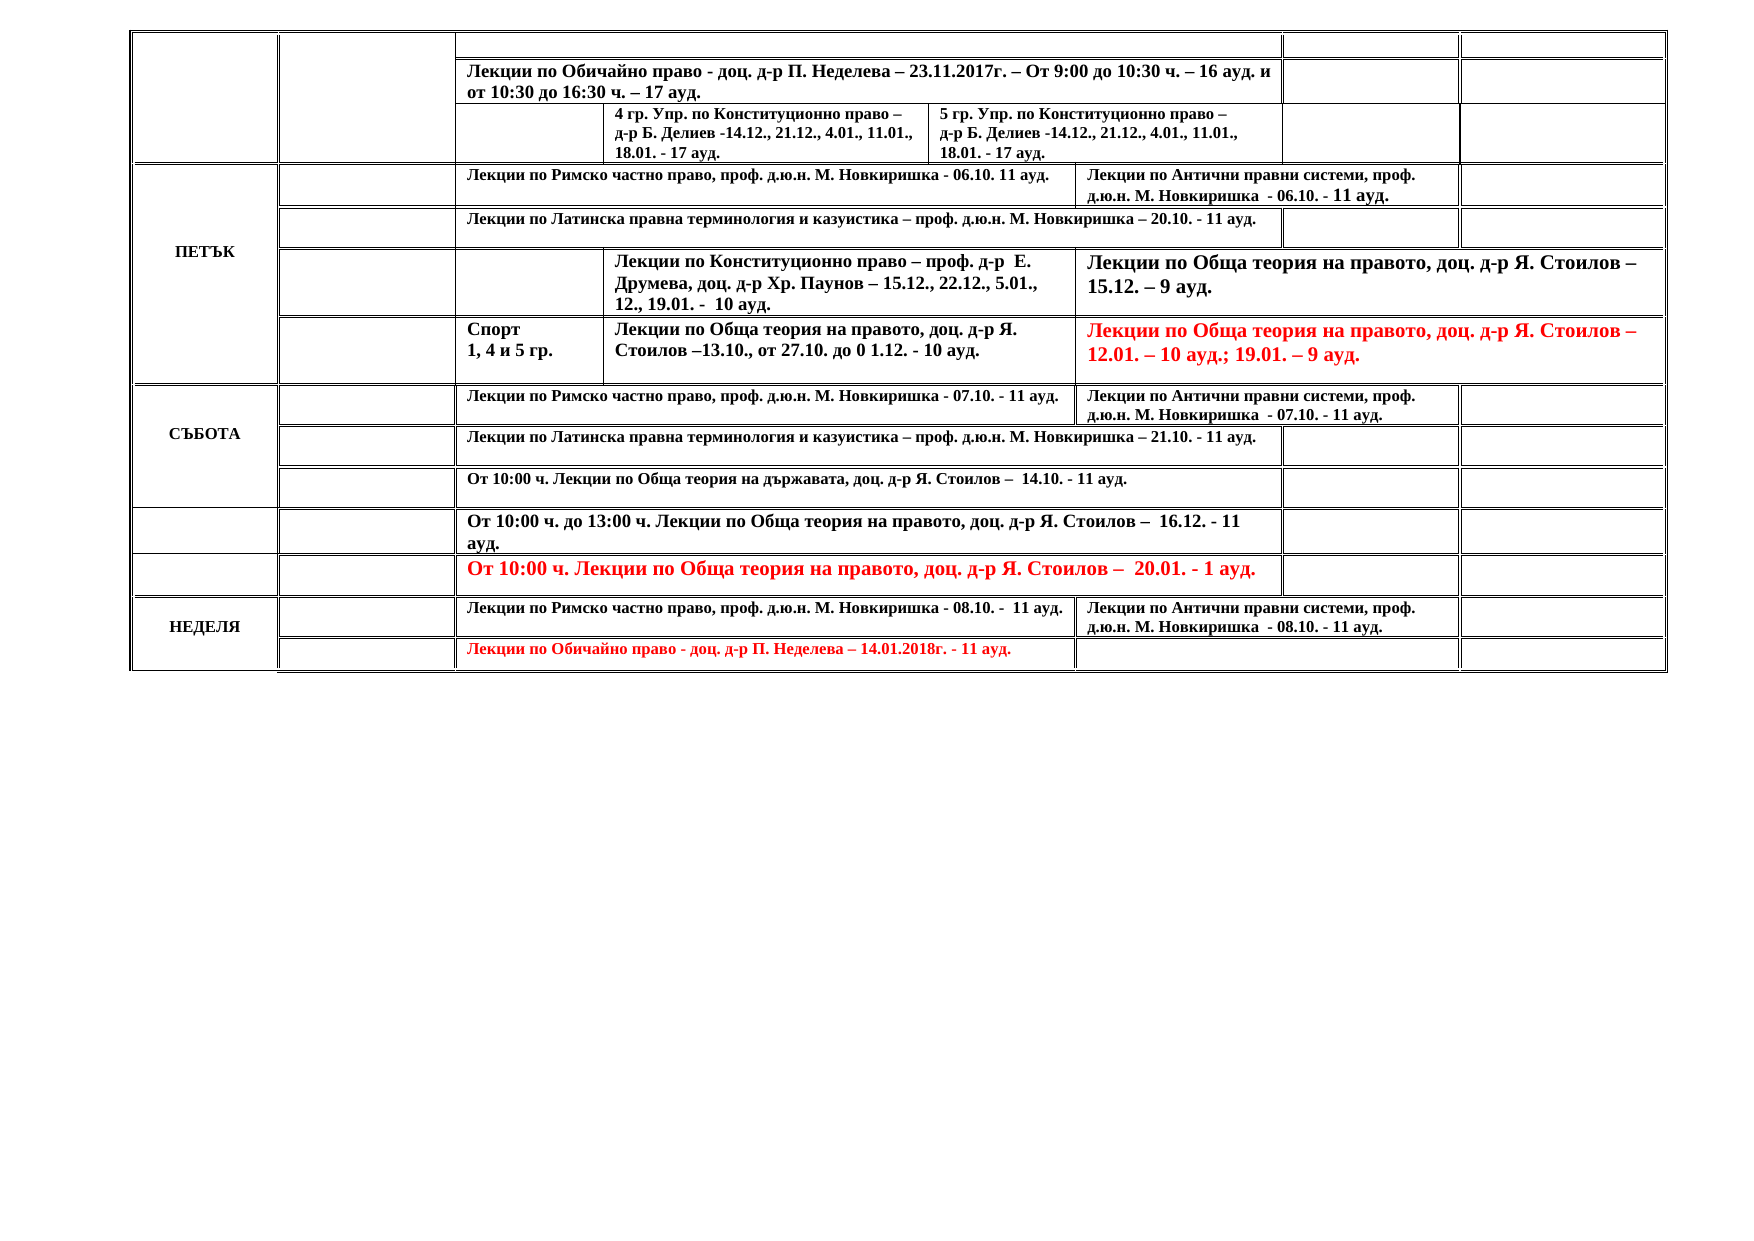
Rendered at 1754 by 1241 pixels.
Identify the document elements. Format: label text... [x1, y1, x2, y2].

table_cell СЪБОТА [133, 383, 277, 507]
table_cell От 10:00 ч. Лекции по Обща теория на държавата, доц. д-р Я. Стоилов – 14.10. - 11 ауд. [457, 469, 1281, 507]
table_cell [456, 250, 603, 315]
table_cell [1284, 209, 1458, 247]
table_cell [280, 427, 454, 465]
table_cell [280, 209, 455, 247]
table_cell Лекции по Латинска правна терминология и казуистика – проф. д.ю.н. М. Новкиришка – 21.10. - 11 ауд. [457, 427, 1281, 465]
table_cell [1460, 553, 1667, 594]
table_cell Лекции по Конституционно право – проф. д-р Е. Друмева, доц. д-р Хр. Паунов – 15.12., 22.12., 5.01., 12., 19.01. - 10 ауд. [604, 250, 1075, 315]
table_cell Лекции по Латинска правна терминология и казуистика – проф. д.ю.н. М. Новкиришка – 20.10. - 11 ауд. [456, 209, 1281, 247]
table_cell [1284, 469, 1458, 507]
table_cell [280, 469, 454, 507]
table_cell 5 гр. Упр. по Конституционно право – д-р Б. Делиев -14.12., 21.12., 4.01., 11.01., 18.01. - 17 ауд. [929, 104, 1282, 162]
table_cell Лекции по Антични правни системи, проф. д.ю.н. М. Новкиришка - 08.10. - 11 ауд. [1077, 598, 1458, 636]
table_cell От 10:00 ч. до 13:00 ч. Лекции по Обща теория на правото, доц. д-р Я. Стоилов – 16.12. - 11 ауд. [457, 510, 1281, 553]
table_cell [280, 250, 455, 315]
table_cell [280, 165, 455, 205]
table_cell [1283, 104, 1459, 162]
table_cell От 10:00 ч. Лекции по Обща теория на правото, доц. д-р Я. Стоилов – 20.01. - 1 ауд. [457, 556, 1281, 594]
table_cell [1462, 383, 1665, 424]
table_cell [1460, 465, 1667, 507]
table_cell Лекции по Римско частно право, проф. д.ю.н. М. Новкиришка - 08.10. - 11 ауд. [457, 598, 1074, 636]
table_cell [280, 510, 454, 553]
table_cell Спорт 1, 4 и 5 гр. [456, 318, 603, 382]
table_cell [1284, 60, 1458, 103]
table_cell [456, 104, 603, 162]
table_cell 4 гр. Упр. по Конституционно право – д-р Б. Делиев -14.12., 21.12., 4.01., 11.01., 18.01. - 17 ауд. [604, 104, 928, 162]
table_cell [1283, 31, 1460, 57]
table_cell [1076, 636, 1460, 670]
table_cell Лекции по Обща теория на правото, доц. д-р Я. Стоилов –13.10., от 27.10. до 0 1.12. - 10 ауд. [604, 318, 1075, 382]
table_cell [1462, 507, 1665, 553]
table_cell Лекции по Римско частно право, проф. д.ю.н. М. Новкиришка - 06.10. 11 ауд. [456, 165, 1075, 205]
table_cell [1462, 162, 1665, 205]
table_cell Лекции по Римско частно право, проф. д.ю.н. М. Новкиришка - 07.10. - 11 ауд. [457, 386, 1074, 424]
table_cell Лекции по Антични правни системи, проф. д.ю.н. М. Новкиришка - 06.10. - 11 ауд. [1076, 165, 1458, 205]
table_cell Лекции по Обща теория на правото, доц. д-р Я. Стоилов –15.12. – 9 ауд. [1076, 247, 1665, 315]
table_cell [1461, 104, 1665, 162]
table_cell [456, 31, 1283, 57]
table_cell [278, 636, 456, 670]
table_cell Лекции по Обща теория на правото, доц. д-р Я. Стоилов –12.01. – 10 ауд.; 19.01. – 9 ауд. [1076, 315, 1665, 382]
table_cell Лекции по Обичайно право - доц. д-р П. Неделева – 23.11.2017г. – От 9:00 до 10:30 ч. – 16 ауд. и от 10:30 до 16:30 ч. – 17 ауд. [456, 60, 1281, 103]
table_cell [1460, 205, 1667, 247]
table_cell [280, 318, 455, 382]
table_cell Лекции по Антични правни системи, проф. д.ю.н. М. Новкиришка - 07.10. - 11 ауд. [1077, 386, 1458, 424]
table_cell [1460, 33, 1665, 57]
table_cell [133, 508, 277, 553]
table_cell [133, 554, 277, 594]
table_cell [1284, 427, 1458, 465]
table_cell [280, 556, 454, 594]
table_cell [1284, 556, 1458, 594]
table_cell ПЕТЪК [133, 162, 277, 382]
table_cell [1462, 57, 1665, 103]
table_cell [1284, 510, 1458, 553]
table_cell НЕДЕЛЯ [133, 595, 278, 670]
table_cell [280, 598, 454, 636]
table_cell [1460, 636, 1667, 670]
table_cell [1460, 424, 1667, 465]
table_cell [280, 386, 454, 424]
table_cell [1462, 595, 1665, 636]
table_cell Лекции по Обичайно право - доц. д-р П. Неделева – 14.01.2018г. - 11 ауд. [456, 636, 1076, 670]
